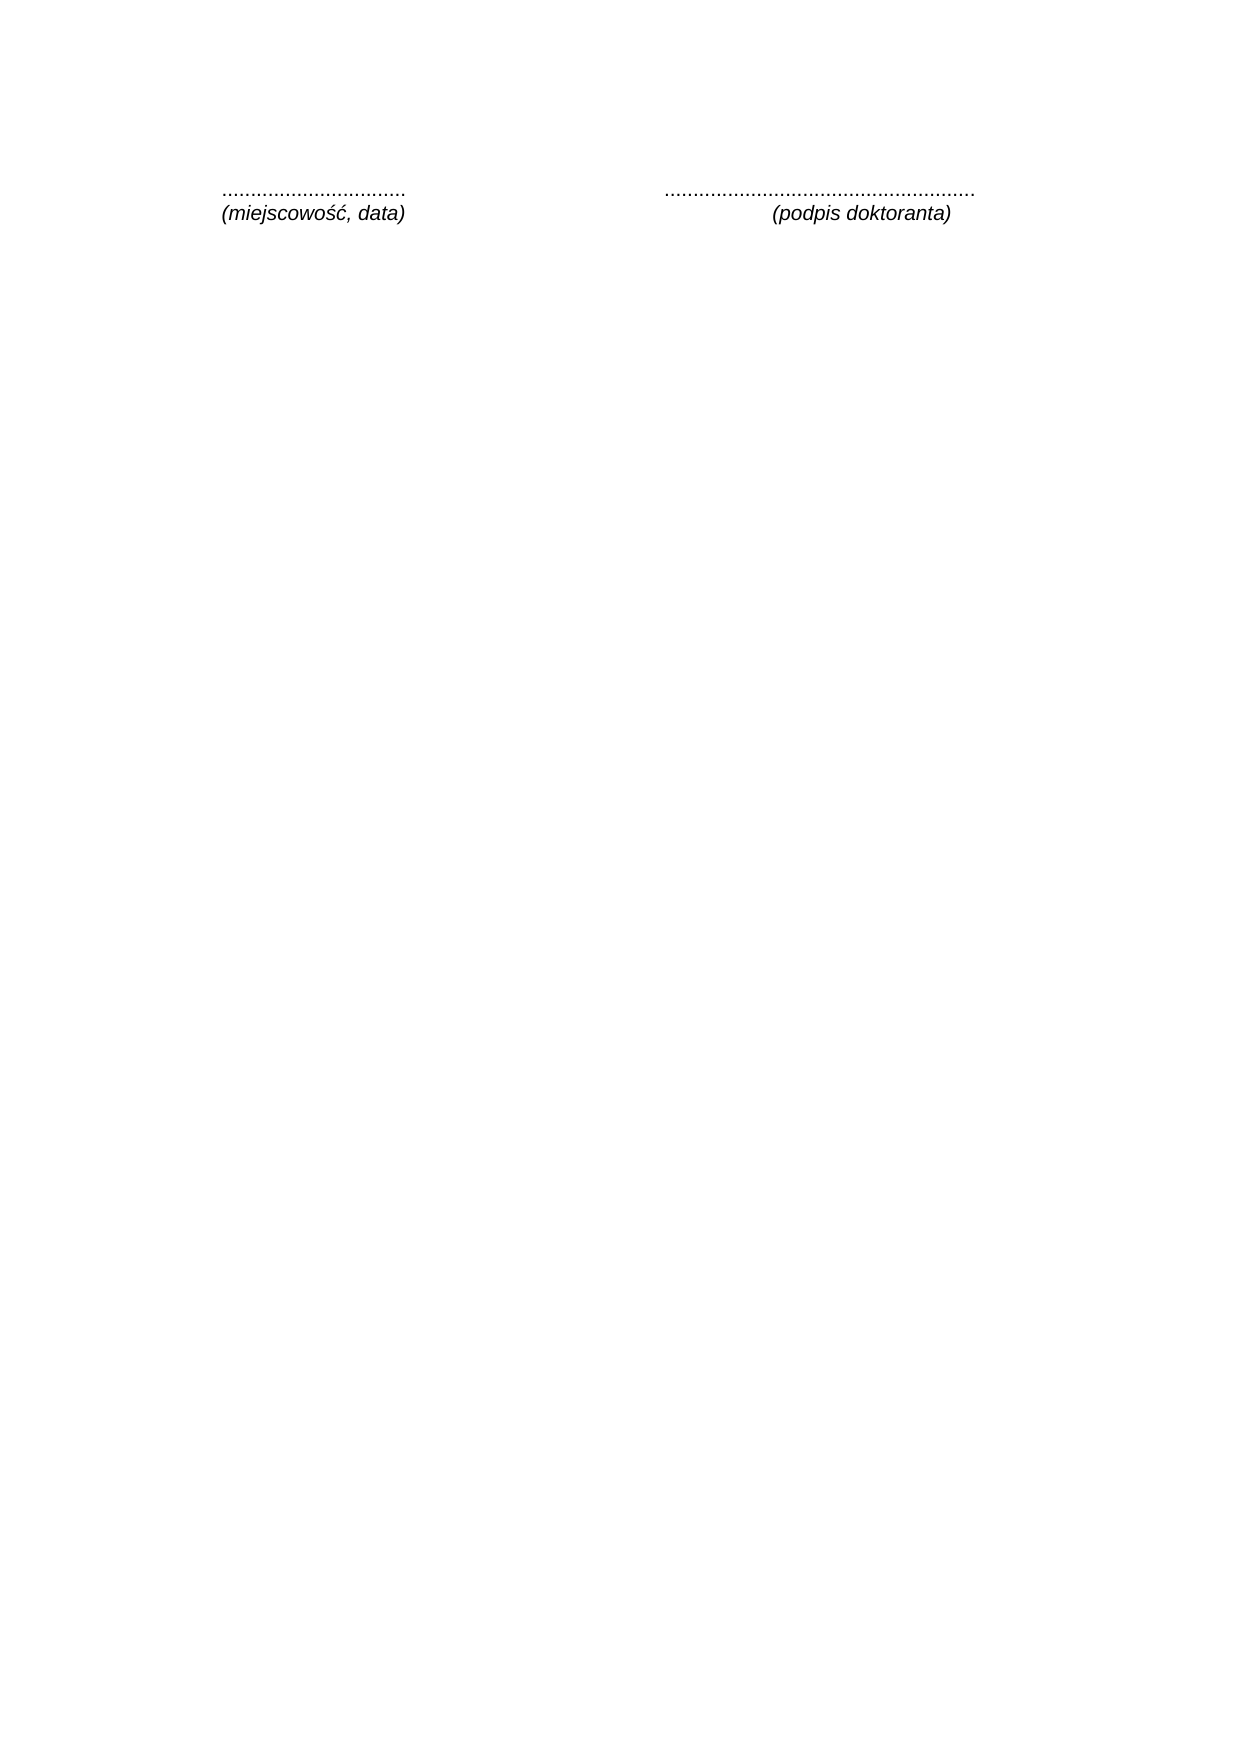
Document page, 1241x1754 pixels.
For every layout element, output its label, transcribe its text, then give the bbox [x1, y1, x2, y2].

text ................................ ...................................................... [148, 148, 1093, 200]
text (miejscowość, data) (podpis doktoranta) [148, 200, 1093, 224]
